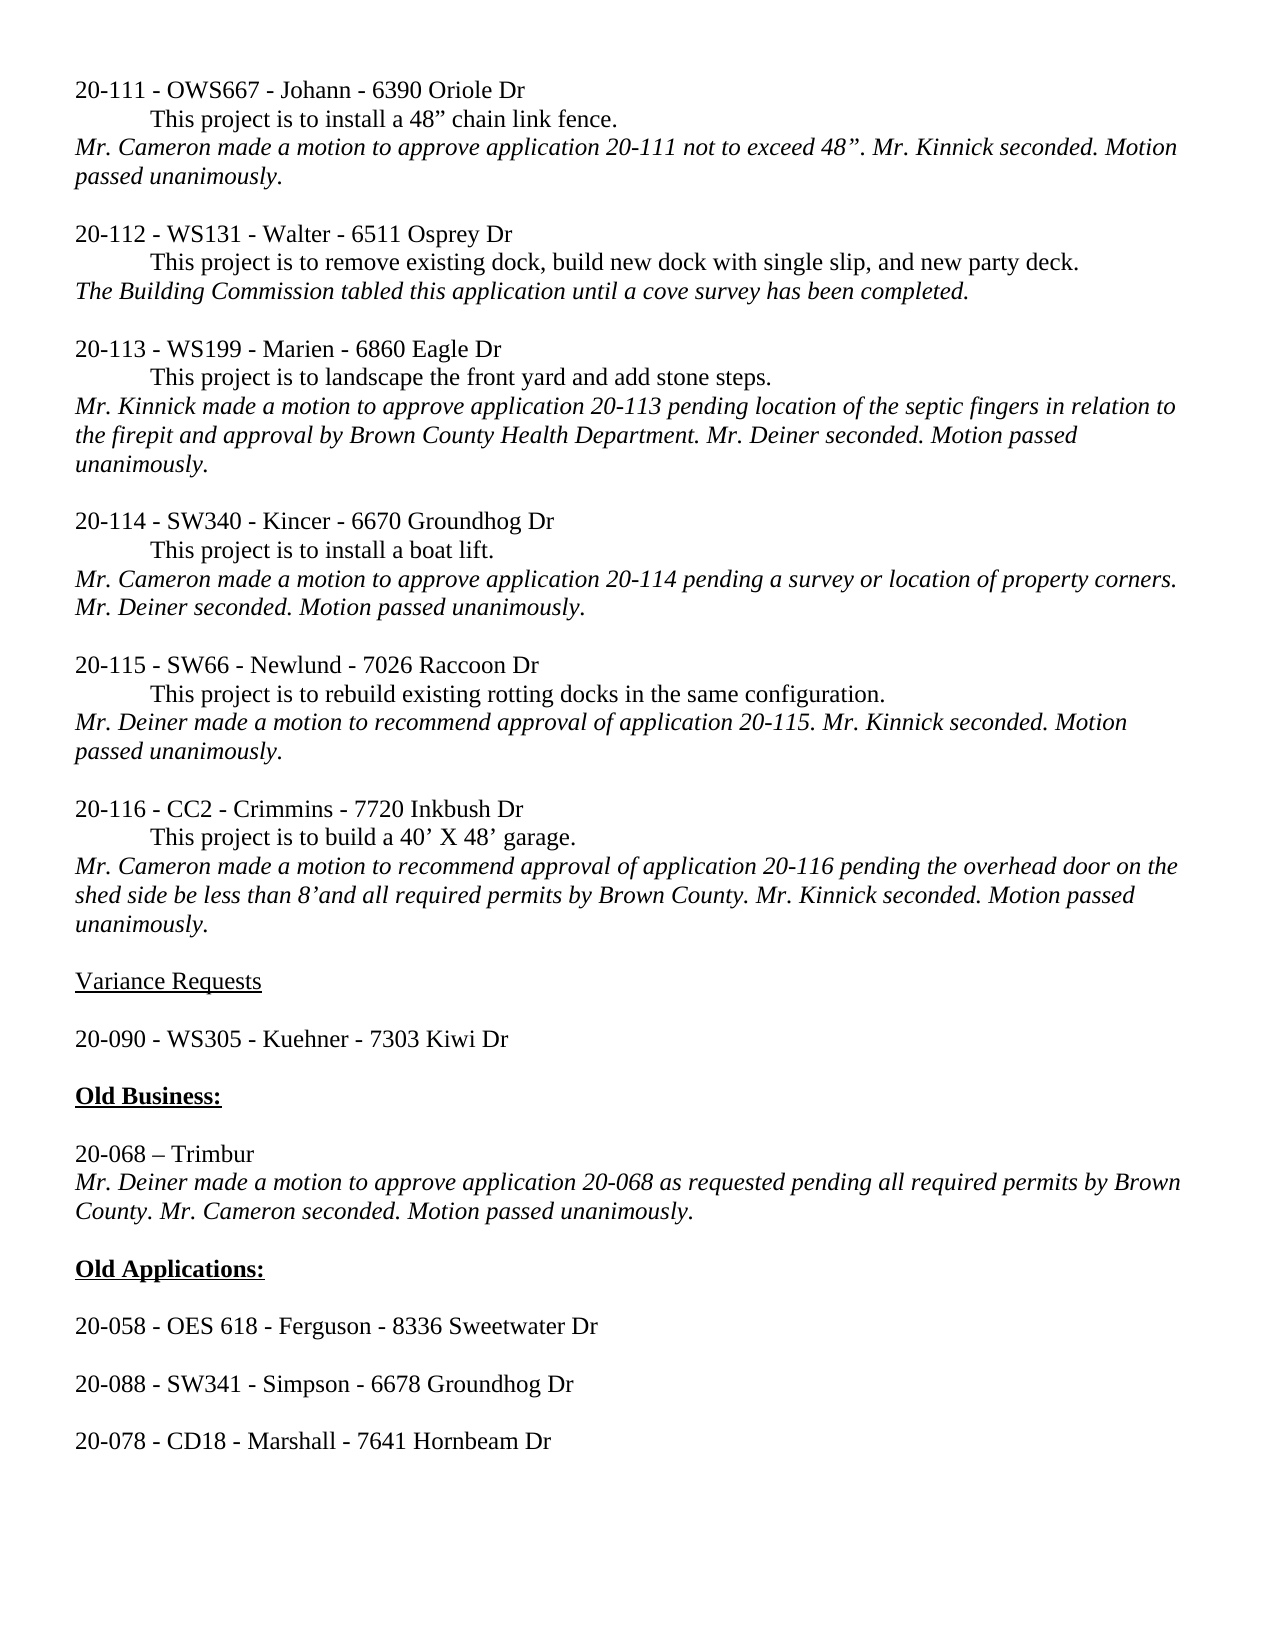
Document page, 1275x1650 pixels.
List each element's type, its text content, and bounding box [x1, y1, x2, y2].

text The Building Commission tabled this application until a cove survey has been completed. [75, 276, 1200, 305]
text This project is to rebuild existing rotting docks in the same configuration. [75, 679, 1200, 707]
text This project is to remove existing dock, build new dock with single slip, and new party deck. [75, 247, 1200, 276]
text This project is to install a boat lift. [75, 535, 1200, 564]
text 20-058 - OES 618 - Ferguson - 8336 Sweetwater Dr [75, 1311, 1200, 1340]
text 20-115 - SW66 - Newlund - 7026 Raccoon Dr [75, 650, 1200, 679]
text 20-078 - CD18 - Marshall - 7641 Hornbeam Dr [75, 1426, 1200, 1455]
text This project is to build a 40’ X 48’ garage. [75, 822, 1200, 851]
text Mr. Cameron made a motion to approve application 20-114 pending a survey or location of property corners. Mr. Deiner seconded. Motion passed unanimously. [75, 564, 1200, 621]
text Mr. Kinnick made a motion to approve application 20-113 pending location of the septic fingers in relation to the firepit and approval by Brown County Health Department. Mr. Deiner seconded. Motion passed unanimously. [75, 391, 1200, 477]
text 20-112 - WS131 - Walter - 6511 Osprey Dr [75, 219, 1200, 247]
text Mr. Cameron made a motion to approve application 20-111 not to exceed 48”. Mr. Kinnick seconded. Motion passed unanimously. [75, 132, 1200, 190]
text Mr. Deiner made a motion to recommend approval of application 20-115. Mr. Kinnick seconded. Motion passed unanimously. [75, 707, 1200, 765]
text 20-068 – Trimbur [75, 1139, 1200, 1167]
text Mr. Cameron made a motion to recommend approval of application 20-116 pending the overhead door on the shed side be less than 8’and all required permits by Brown County. Mr. Kinnick seconded. Motion passed unanimously. [75, 851, 1200, 937]
text 20-090 - WS305 - Kuehner - 7303 Kiwi Dr [75, 1024, 1200, 1052]
text Mr. Deiner made a motion to approve application 20-068 as requested pending all required permits by Brown County. Mr. Cameron seconded. Motion passed unanimously. [75, 1167, 1200, 1225]
text 20-088 - SW341 - Simpson - 6678 Groundhog Dr [75, 1369, 1200, 1397]
text Variance Requests [75, 966, 1200, 995]
text This project is to install a 48” chain link fence. [75, 104, 1200, 132]
text Old Applications: [75, 1254, 1200, 1282]
text 20-116 - CC2 - Crimmins - 7720 Inkbush Dr [75, 794, 1200, 822]
text 20-114 - SW340 - Kincer - 6670 Groundhog Dr [75, 506, 1200, 535]
text Old Business: [75, 1081, 1200, 1110]
text 20-111 - OWS667 - Johann - 6390 Oriole Dr [75, 75, 1200, 104]
text This project is to landscape the front yard and add stone steps. [75, 362, 1200, 391]
text 20-113 - WS199 - Marien - 6860 Eagle Dr [75, 334, 1200, 362]
